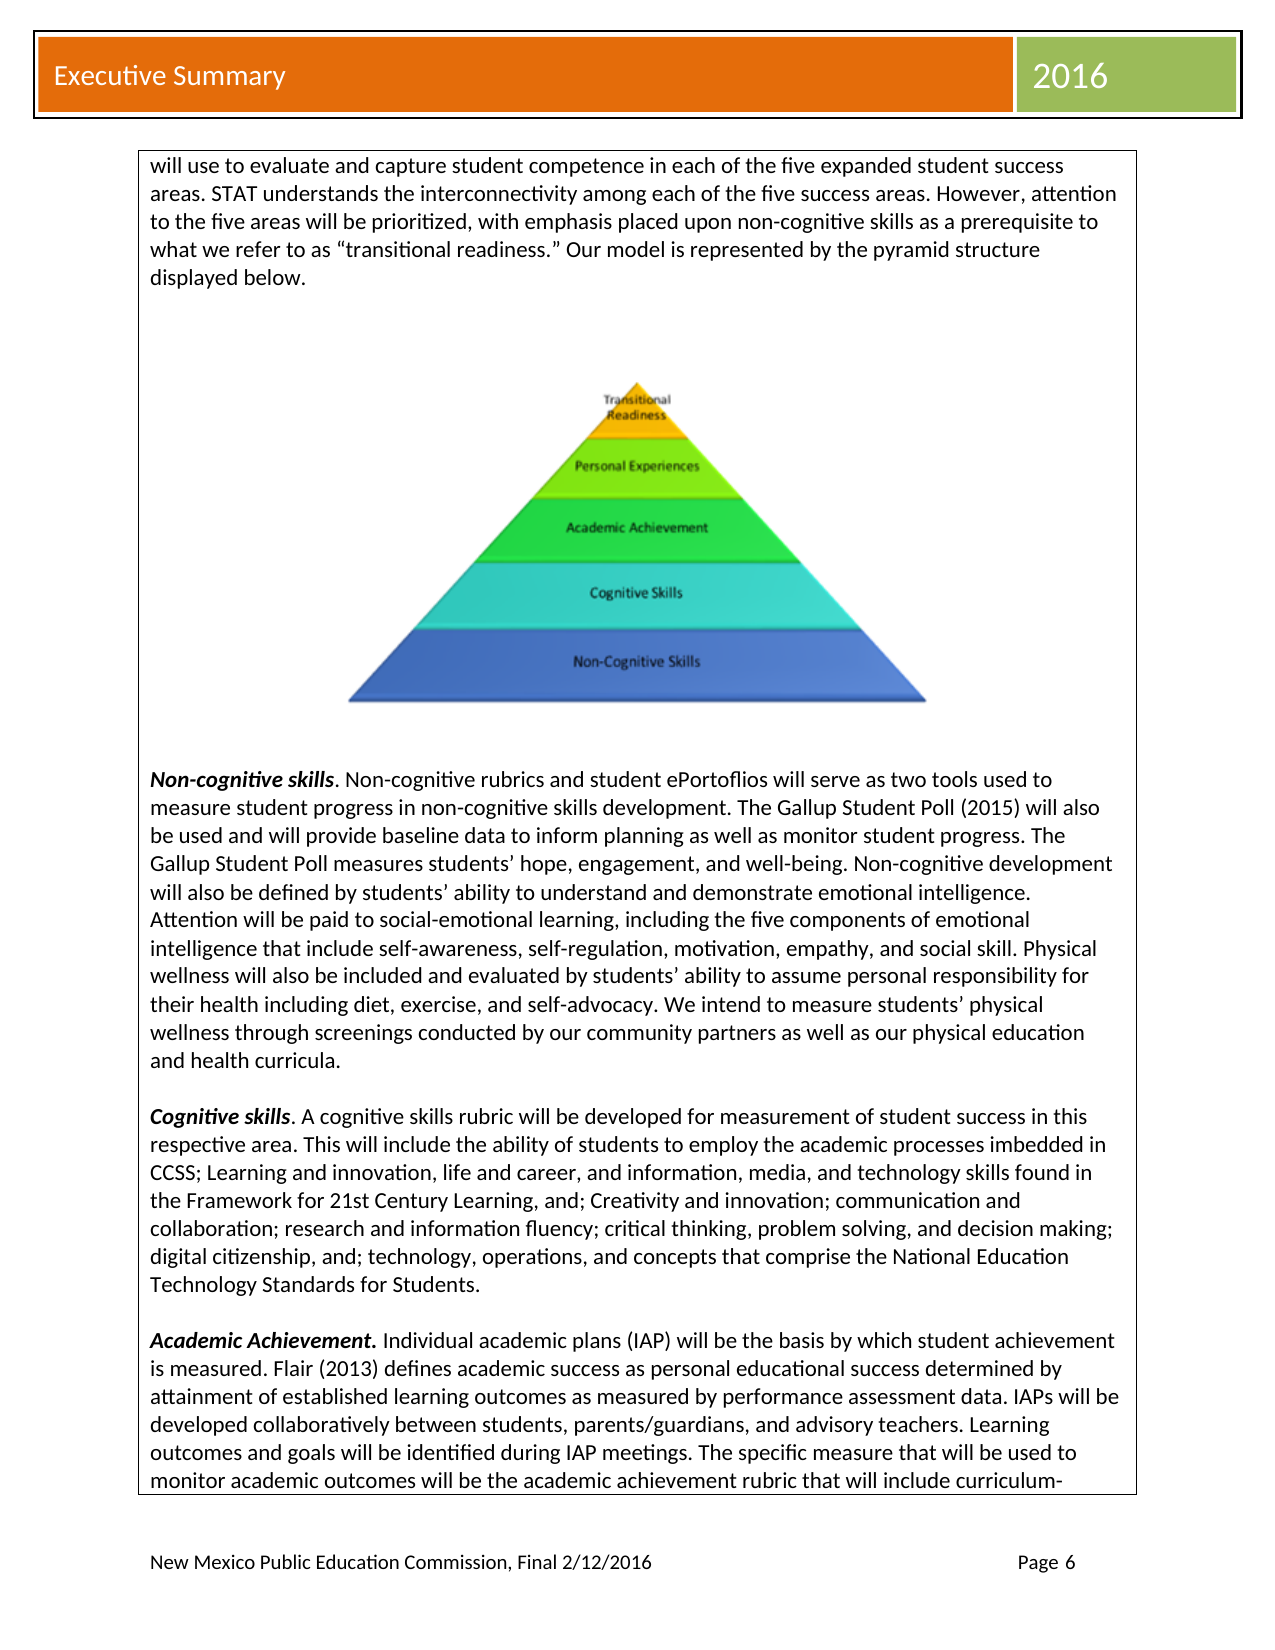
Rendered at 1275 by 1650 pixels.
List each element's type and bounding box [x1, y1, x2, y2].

picture [344, 319, 931, 738]
